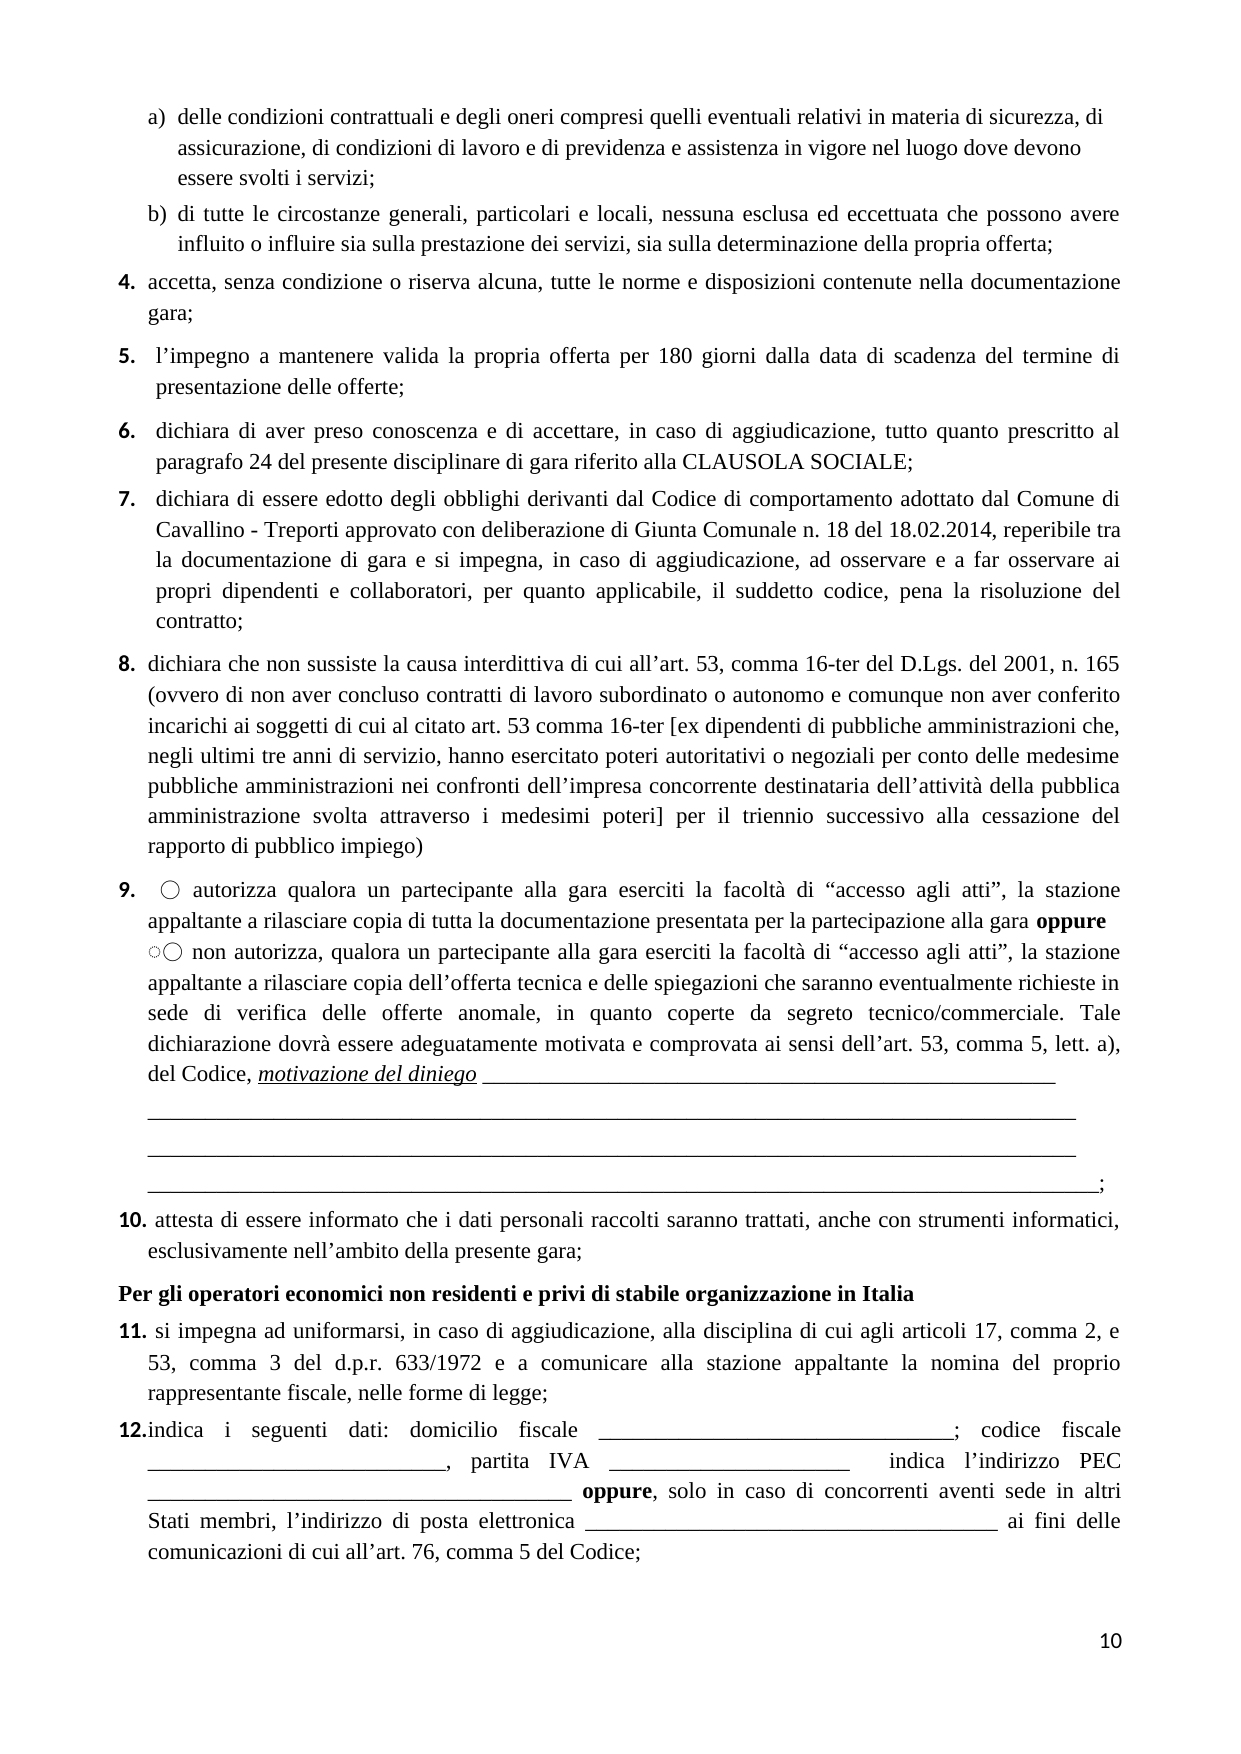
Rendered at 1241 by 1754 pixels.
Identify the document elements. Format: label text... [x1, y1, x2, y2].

list accetta, senza condizione o riserva alcuna, tutte le norme e disposizioni contenute nella documentazione gara; [118, 267, 1122, 325]
text b) di tutte le circostanze generali, particolari e locali, nessuna esclusa ed eccettuata che possono avere influito o influire sia sulla prestazione dei servizi, sia sulla determinazione della propria offerta; [148, 200, 1122, 257]
list ⃝ autorizza qualora un partecipante alla gara eserciti la facoltà di “accesso agli atti”, la stazione appaltante a rilasciare copia di tutta la documentazione presentata per la partecipazione alla gara oppure [118, 875, 1122, 933]
list indica i seguenti dati: domicilio fiscale _______________________________; codice fiscale __________________________, partita IVA _____________________ indica l’indirizzo PEC _____________________________________ oppure, solo in caso di concorrenti aventi sede in altri Stati membri, l’indirizzo di posta elettronica ____________________________________ ai fini delle comunicazioni di cui all’art. 76, comma 5 del Codice; [118, 1415, 1122, 1564]
list ___________________________________________________________________________________; [148, 1169, 1122, 1196]
list attesta di essere informato che i dati personali raccolti saranno trattati, anche con strumenti informatici, esclusivamente nell’ambito della presente gara; [118, 1206, 1122, 1264]
list si impegna ad uniformarsi, in caso di aggiudicazione, alla disciplina di cui agli articoli 17, comma 2, e 53, comma 3 del d.p.r. 633/1972 e a comunicare alla stazione appaltante la nomina del proprio rappresentante fiscale, nelle forme di legge; [118, 1317, 1122, 1405]
list ⃝ non autorizza, qualora un partecipante alla gara eserciti la facoltà di “accesso agli atti”, la stazione appaltante a rilasciare copia dell’offerta tecnica e delle spiegazioni che saranno eventualmente richieste in sede di verifica delle offerte anomale, in quanto coperte da segreto tecnico/commerciale. Tale dichiarazione dovrà essere adeguatamente motivata e comprovata ai sensi dell’art. 53, comma 5, lett. a), del Codice, motivazione del diniego __________________________________________________ [148, 937, 1122, 1086]
list _________________________________________________________________________________ [148, 1133, 1122, 1159]
list dichiara di aver preso conoscenza e di accettare, in caso di aggiudicazione, tutto quanto prescritto al paragrafo 24 del presente disciplinare di gara riferito alla CLAUSOLA SOCIALE; [118, 416, 1122, 474]
text Per gli operatori economici non residenti e privi di stabile organizzazione in Italia [118, 1280, 1122, 1307]
list _________________________________________________________________________________ [148, 1096, 1122, 1123]
list dichiara di essere edotto degli obblighi derivanti dal Codice di comportamento adottato dal Comune di Cavallino - Treporti approvato con deliberazione di Giunta Comunale n. 18 del 18.02.2014, reperibile tra la documentazione di gara e si impegna, in caso di aggiudicazione, ad osservare e a far osservare ai propri dipendenti e collaboratori, per quanto applicabile, il suddetto codice, pena la risoluzione del contratto; [118, 484, 1122, 633]
list l’impegno a mantenere valida la propria offerta per 180 giorni dalla data di scadenza del termine di presentazione delle offerte; [118, 341, 1122, 400]
list dichiara che non sussiste la causa interdittiva di cui all’art. 53, comma 16-ter del D.Lgs. del 2001, n. 165 (ovvero di non aver concluso contratti di lavoro subordinato o autonomo e comunque non aver conferito incarichi ai soggetti di cui al citato art. 53 comma 16-ter [ex dipendenti di pubbliche amministrazioni che, negli ultimi tre anni di servizio, hanno esercitato poteri autoritativi o negoziali per conto delle medesime pubbliche amministrazioni nei confronti dell’impresa concorrente destinataria dell’attività della pubblica amministrazione svolta attraverso i medesimi poteri] per il triennio successivo alla cessazione del rapporto di pubblico impiego) [118, 649, 1122, 859]
text a) delle condizioni contrattuali e degli oneri compresi quelli eventuali relativi in materia di sicurezza, di assicurazione, di condizioni di lavoro e di previdenza e assistenza in vigore nel luogo dove devono essere svolti i servizi; [148, 103, 1122, 190]
